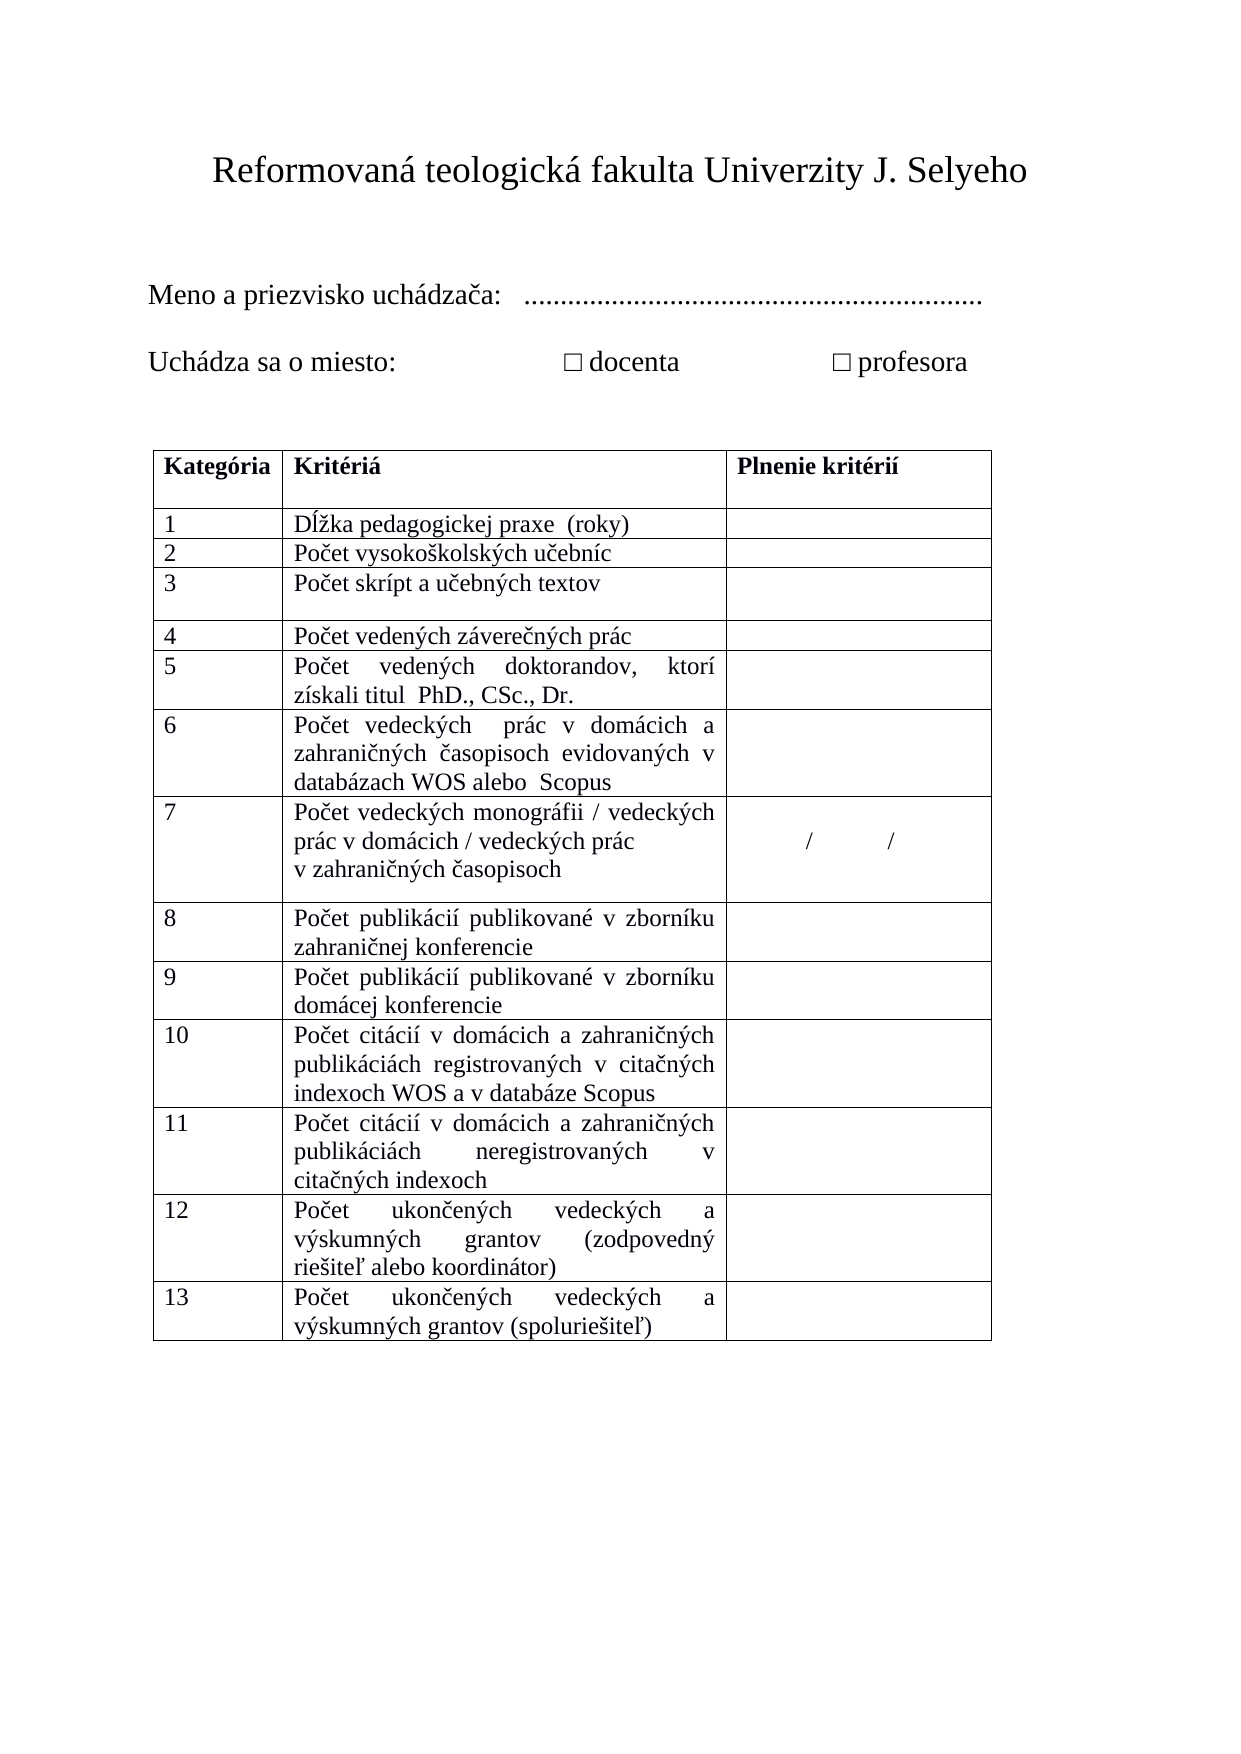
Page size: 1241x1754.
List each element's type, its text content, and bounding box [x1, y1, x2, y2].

table_cell [727, 710, 991, 796]
table_cell 6 [154, 710, 282, 796]
table_cell 12 [154, 1195, 282, 1281]
table_cell Počet citácií v domácich a zahraničných publikáciách neregistrovaných v citačných indexoch [283, 1108, 726, 1194]
text Meno a priezvisko uchádzača: ............................................................... [148, 277, 1093, 311]
table_cell 11 [154, 1108, 282, 1194]
table_cell 1 [154, 509, 282, 537]
table_cell Počet vedeckých monográfii / vedeckých prác v domácich / vedeckých prác v zahraničných časopisoch [283, 797, 726, 902]
table_cell Počet vysokoškolských učebníc [283, 539, 726, 567]
table_header Kategória [154, 451, 282, 508]
table_cell Dĺžka pedagogickej praxe (roky) [283, 509, 726, 537]
table_cell Počet vedeckých prác v domácich a zahraničných časopisoch evidovaných v databázach WOS alebo Scopus [283, 710, 726, 796]
table_cell Počet vedených záverečných prác [283, 621, 726, 650]
table_header Kritériá [283, 451, 726, 508]
table_cell [727, 539, 991, 567]
table_cell [727, 509, 991, 537]
table_cell Počet publikácií publikované v zborníku zahraničnej konferencie [283, 903, 726, 961]
table_cell 9 [154, 962, 282, 1019]
table_cell 5 [154, 651, 282, 709]
text Reformovaná teologická fakulta Univerzity J. Selyeho [148, 148, 1093, 191]
table_cell Počet ukončených vedeckých a výskumných grantov (zodpovedný riešiteľ alebo koordinátor) [283, 1195, 726, 1281]
table_cell 2 [154, 539, 282, 567]
table_cell Počet publikácií publikované v zborníku domácej konferencie [283, 962, 726, 1019]
table_cell [727, 962, 991, 1019]
table_cell Počet ukončených vedeckých a výskumných grantov (spoluriešiteľ) [283, 1282, 726, 1340]
table_cell 13 [154, 1282, 282, 1340]
table_cell 8 [154, 903, 282, 961]
table_cell Počet skrípt a učebných textov [283, 568, 726, 620]
table_cell / / [727, 797, 991, 902]
table_cell [727, 1195, 991, 1281]
table_header Plnenie kritérií [727, 451, 991, 508]
table_cell [727, 651, 991, 709]
table_cell [727, 621, 991, 650]
table_cell [727, 903, 991, 961]
table_cell 10 [154, 1020, 282, 1107]
table_cell Počet vedených doktorandov, ktorí získali titul PhD., CSc., Dr. [283, 651, 726, 709]
table_cell 4 [154, 621, 282, 650]
table_cell 7 [154, 797, 282, 902]
table_cell Počet citácií v domácich a zahraničných publikáciách registrovaných v citačných indexoch WOS a v databáze Scopus [283, 1020, 726, 1107]
text Uchádza sa o miesto: □ docenta □ profesora [148, 344, 1093, 378]
table_cell [727, 1282, 991, 1340]
table_cell [727, 568, 991, 620]
table_cell [727, 1020, 991, 1107]
table_cell 3 [154, 568, 282, 620]
table_cell [727, 1108, 991, 1194]
